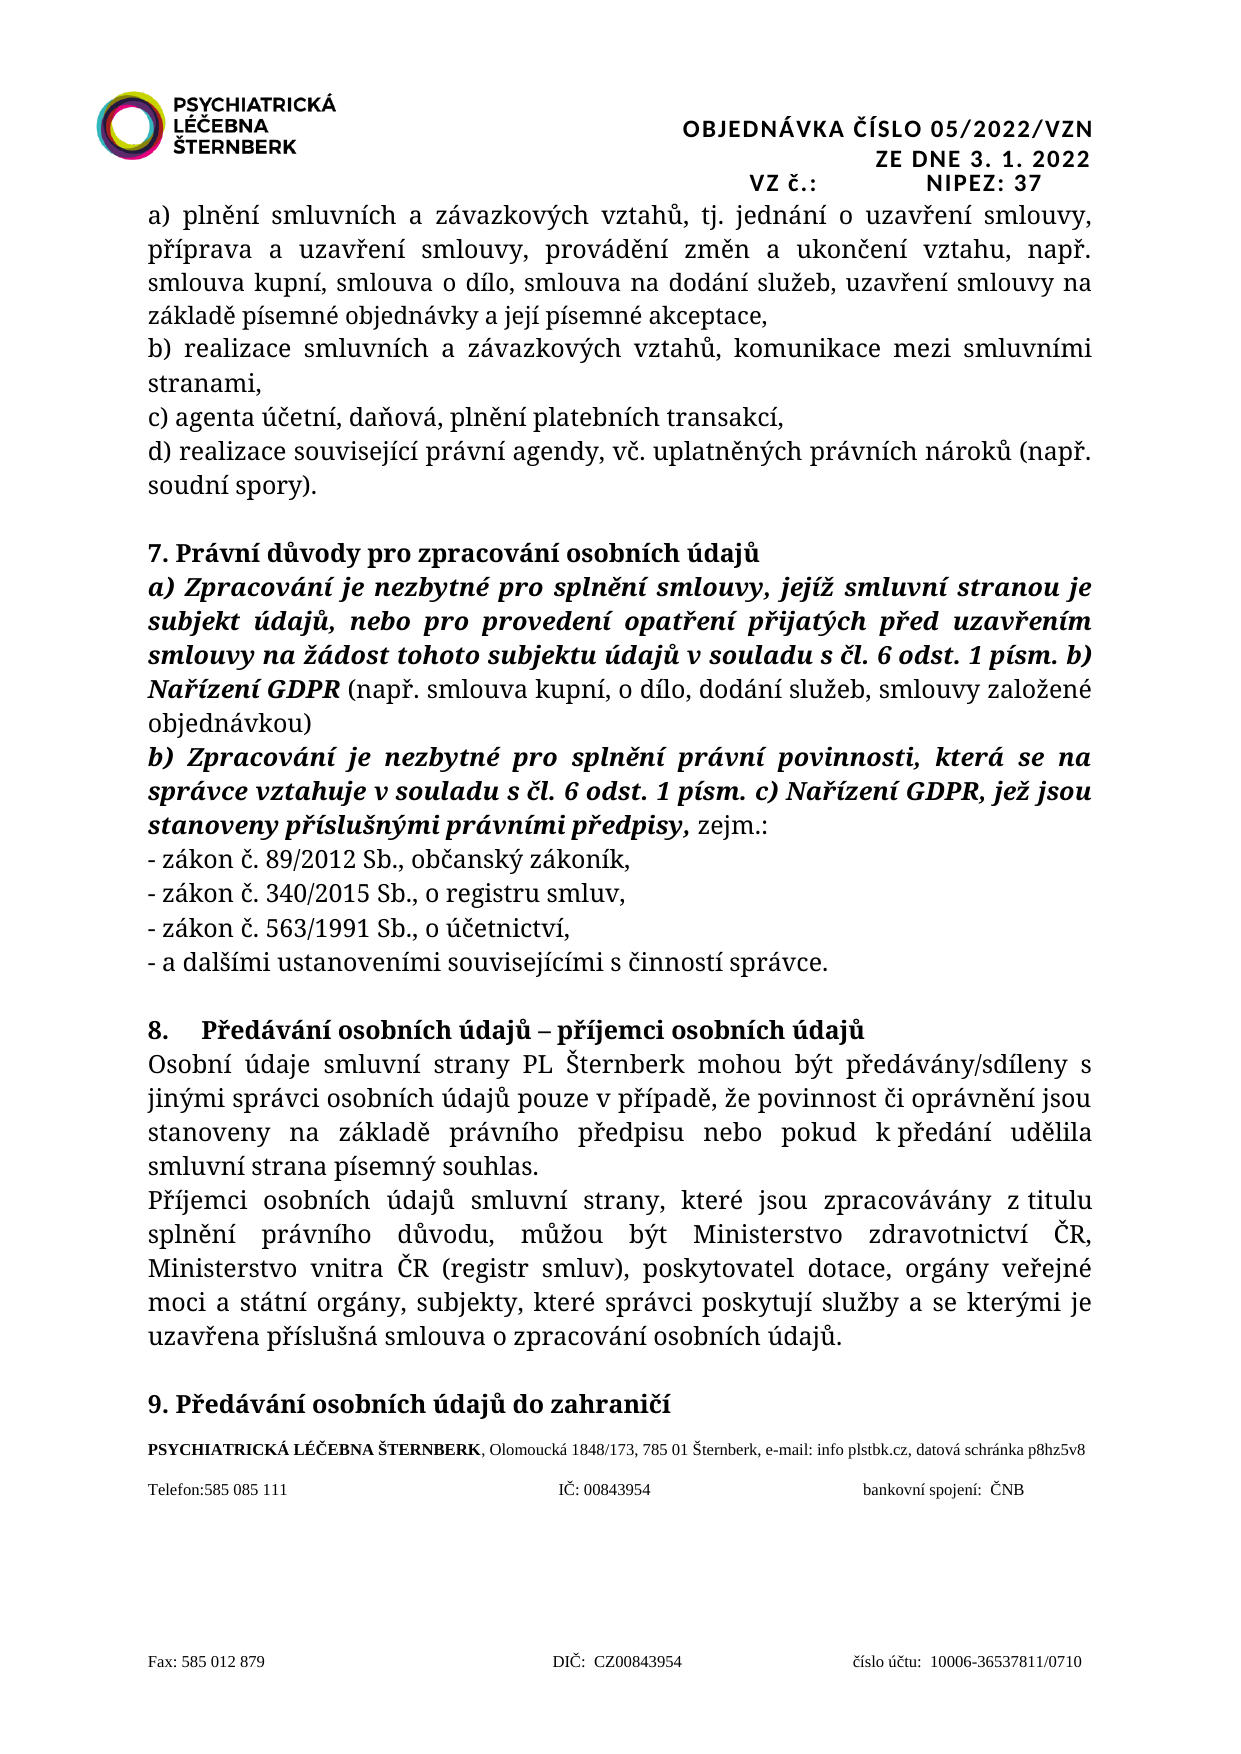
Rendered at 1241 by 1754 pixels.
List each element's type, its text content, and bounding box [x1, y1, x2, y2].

text b) Zpracování je nezbytné pro splnění právní povinnosti, která se na správce vztahuje v souladu s čl. 6 odst. 1 písm. c) Nařízení GDPR, jež jsou stanoveny příslušnými právními předpisy, zejm.: [148, 740, 1093, 842]
text 9. Předávání osobních údajů do zahraničí [148, 1387, 1093, 1421]
text a) plnění smluvních a závazkových vztahů, tj. jednání o uzavření smlouvy, příprava a uzavření smlouvy, provádění změn a ukončení vztahu, např. smlouva kupní, smlouva o dílo, smlouva na dodání služeb, uzavření smlouvy na základě písemné objednávky a její písemné akceptace, [148, 198, 1093, 331]
text c) agenta účetní, daňová, plnění platebních transakcí, [148, 399, 1093, 433]
text 7. Právní důvody pro zpracování osobních údajů [148, 536, 1093, 569]
text - zákon č. 340/2015 Sb., o registru smluv, [148, 876, 1093, 910]
text a) Zpracování je nezbytné pro splnění smlouvy, jejíž smluvní stranou je subjekt údajů, nebo pro provedení opatření přijatých před uzavřením smlouvy na žádost tohoto subjektu údajů v souladu s čl. 6 odst. 1 písm. b) Nařízení GDPR (např. smlouva kupní, o dílo, dodání služeb, smlouvy založené objednávkou) [148, 569, 1093, 740]
text - a dalšími ustanoveními souvisejícími s činností správce. [148, 944, 1093, 978]
text - zákon č. 89/2012 Sb., občanský zákoník, [148, 842, 1093, 876]
picture [95, 90, 337, 160]
text Příjemci osobních údajů smluvní strany, které jsou zpracovávány z titulu splnění právního důvodu, můžou být Ministerstvo zdravotnictví ČR, Ministerstvo vnitra ČR (registr smluv), poskytovatel dotace, orgány veřejné moci a státní orgány, subjekty, které správci poskytují služby a se kterými je uzavřena příslušná smlouva o zpracování osobních údajů. [148, 1183, 1093, 1353]
text 8. Předávání osobních údajů – příjemci osobních údajů [148, 1012, 1093, 1046]
text b) realizace smluvních a závazkových vztahů, komunikace mezi smluvními stranami, [148, 331, 1093, 399]
text - zákon č. 563/1991 Sb., o účetnictví, [148, 910, 1093, 944]
text Osobní údaje smluvní strany PL Šternberk mohou být předávány/sdíleny s jinými správci osobních údajů pouze v případě, že povinnost či oprávnění jsou stanoveny na základě právního předpisu nebo pokud k předání udělila smluvní strana písemný souhlas. [148, 1046, 1093, 1183]
text d) realizace související právní agendy, vč. uplatněných právních nároků (např. soudní spory). [148, 433, 1093, 501]
